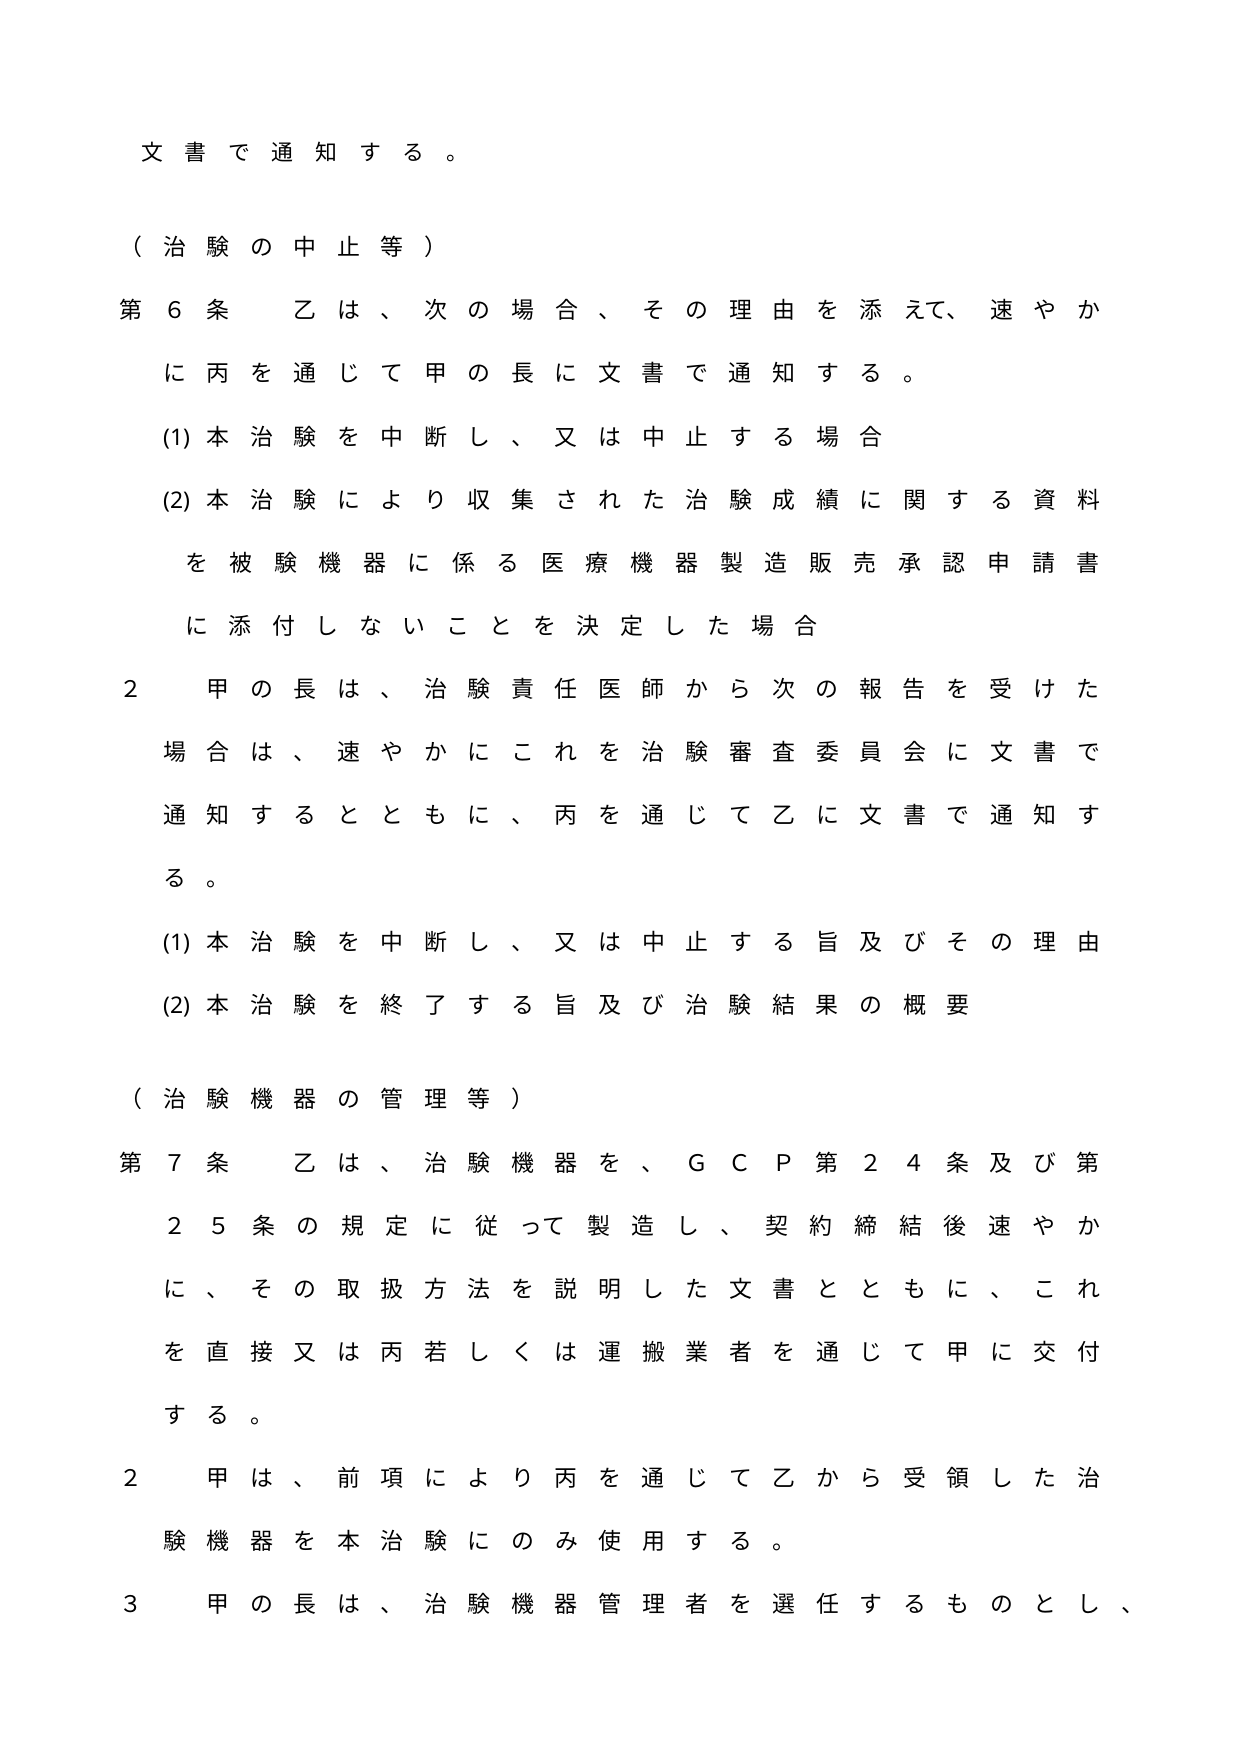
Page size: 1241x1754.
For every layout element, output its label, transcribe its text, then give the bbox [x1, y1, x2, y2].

text (1) 本治験を中断し、又は中止する旨及びその理由 [141, 908, 1121, 972]
text 第６条 乙は、次の場合、その理由を添えて、速やかに丙を通じて甲の長に文書で通知する。 [119, 277, 1121, 403]
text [119, 119, 1121, 183]
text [119, 1571, 1121, 1634]
text （治験機器の管理等） [119, 1066, 1121, 1129]
text (2) 本治験を終了する旨及び治験結果の概要 [141, 972, 1121, 1035]
text ２ 甲の長は、治験責任医師から次の報告を受けた場合は、速やかにこれを治験審査委員会に文書で通知するとともに、丙を通じて乙に文書で通知する。 [119, 656, 1121, 908]
text ２ 甲は、前項により丙を通じて乙から受領した治験機器を本治験にのみ使用する。 [119, 1445, 1121, 1571]
text (1) 本治験を中断し、又は中止する場合 [141, 403, 1121, 467]
text （治験の中止等） [119, 214, 1121, 277]
text 第７条 乙は、治験機器を、ＧＣＰ第２４条及び第２５条の規定に従って製造し、契約締結後速やかに、その取扱方法を説明した文書とともに、これを直接又は丙若しくは運搬業者を通じて甲に交付する。 [119, 1129, 1121, 1445]
text (2) 本治験により収集された治験成績に関する資料を被験機器に係る医療機器製造販売承認申請書に添付しないことを決定した場合 [141, 467, 1121, 656]
